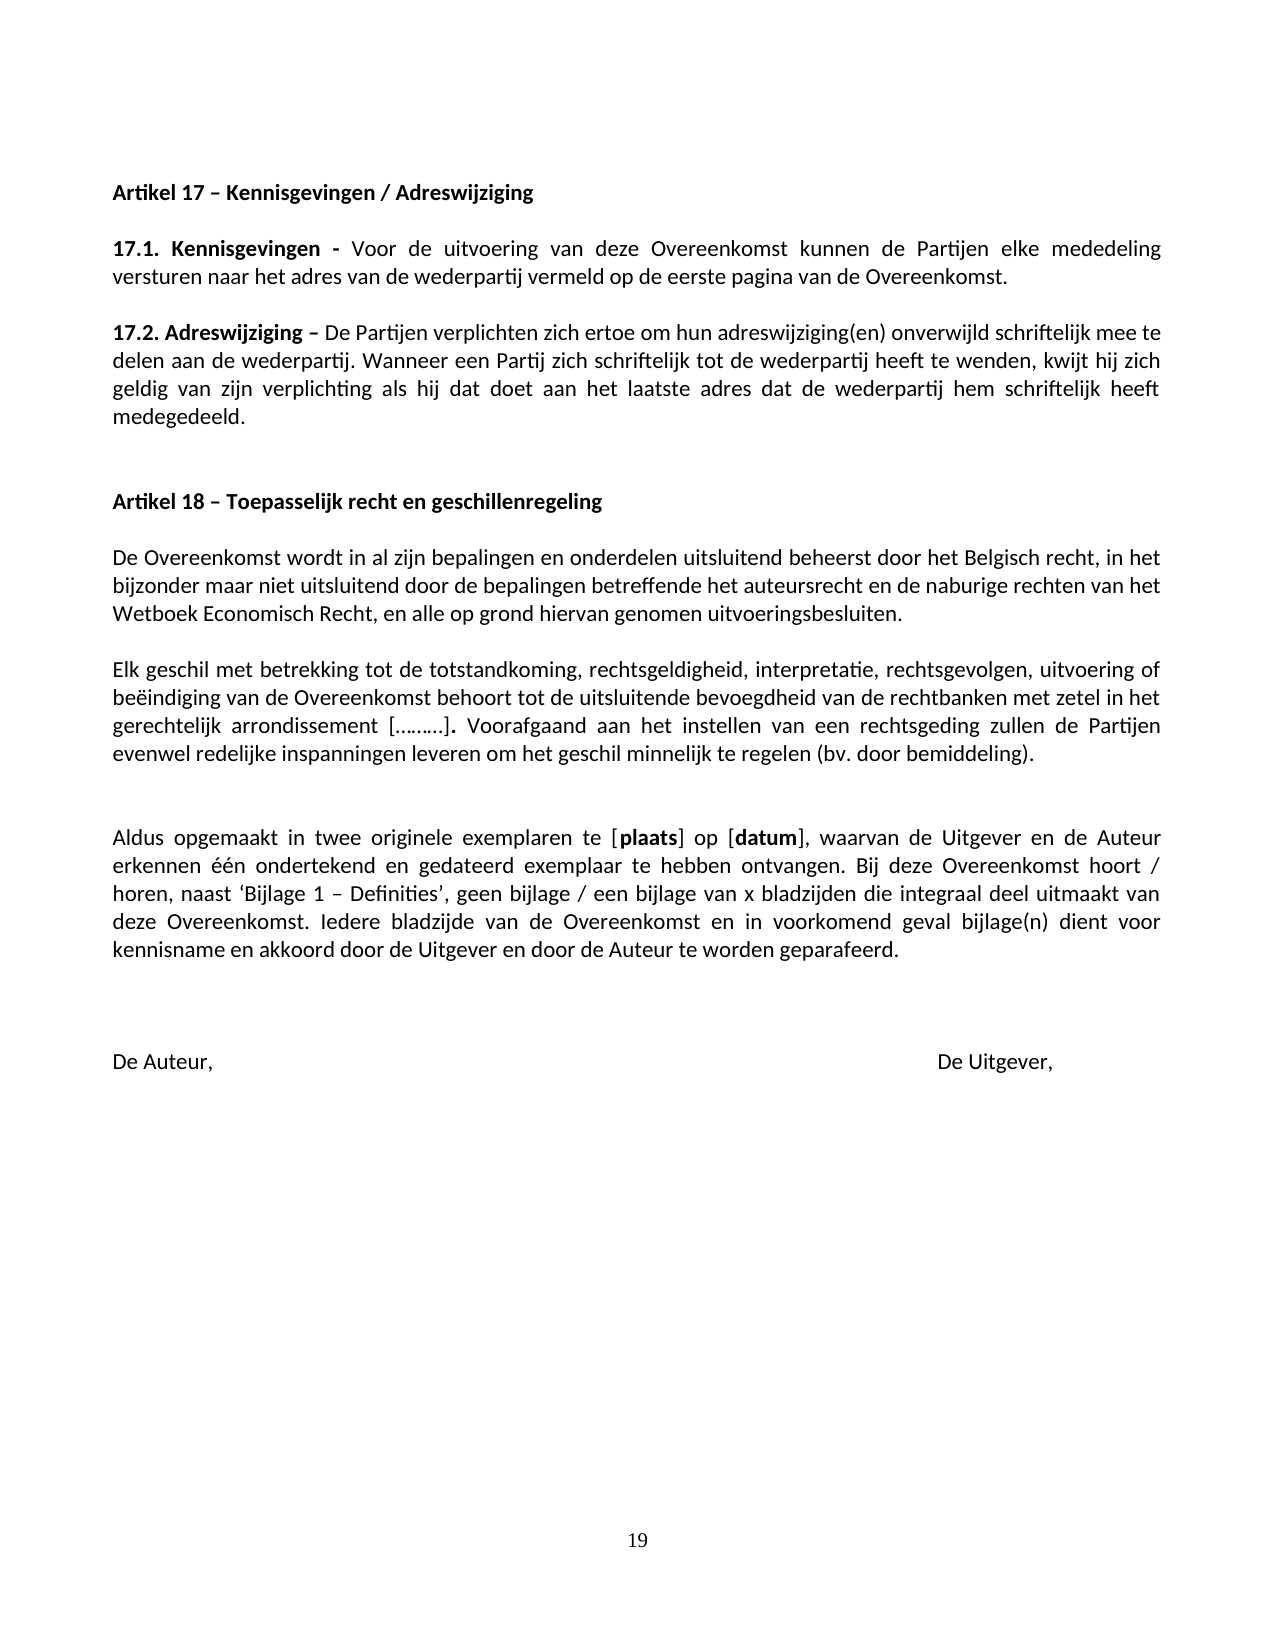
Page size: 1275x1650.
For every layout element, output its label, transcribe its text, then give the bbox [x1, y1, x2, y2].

text 17.2. Adreswijziging – De Partijen verplichten zich ertoe om hun adreswijziging(en) onverwijld schriftelijk mee te delen aan de wederpartij. Wanneer een Partij zich schriftelijk tot de wederpartij heeft te wenden, kwijt hij zich geldig van zijn verplichting als hij dat doet aan het laatste adres dat de wederpartij hem schriftelijk heeft medegedeeld. [112, 318, 1162, 430]
text Artikel 18 – Toepasselijk recht en geschillenregeling [112, 487, 1162, 515]
text Elk geschil met betrekking tot de totstandkoming, rechtsgeldigheid, interpretatie, rechtsgevolgen, uitvoering of beëindiging van de Overeenkomst behoort tot de uitsluitende bevoegdheid van de rechtbanken met zetel in het gerechtelijk arrondissement [………]. Voorafgaand aan het instellen van een rechtsgeding zullen de Partijen evenwel redelijke inspanningen leveren om het geschil minnelijk te regelen (bv. door bemiddeling). [112, 655, 1162, 767]
text De Auteur, De Uitgever, [112, 1047, 1162, 1075]
text Aldus opgemaakt in twee originele exemplaren te [plaats] op [datum], waarvan de Uitgever en de Auteur erkennen één ondertekend en gedateerd exemplaar te hebben ontvangen. Bij deze Overeenkomst hoort / horen, naast ‘Bijlage 1 – Definities’, geen bijlage / een bijlage van x bladzijden die integraal deel uitmaakt van deze Overeenkomst. Iedere bladzijde van de Overeenkomst en in voorkomend geval bijlage(n) dient voor kennisname en akkoord door de Uitgever en door de Auteur te worden geparafeerd. [112, 823, 1162, 963]
text De Overeenkomst wordt in al zijn bepalingen en onderdelen uitsluitend beheerst door het Belgisch recht, in het bijzonder maar niet uitsluitend door de bepalingen betreffende het auteursrecht en de naburige rechten van het Wetboek Economisch Recht, en alle op grond hiervan genomen uitvoeringsbesluiten. [112, 543, 1162, 627]
text Artikel 17 – Kennisgevingen / Adreswijziging [112, 178, 1162, 206]
text 17.1. Kennisgevingen - Voor de uitvoering van deze Overeenkomst kunnen de Partijen elke mededeling versturen naar het adres van de wederpartij vermeld op de eerste pagina van de Overeenkomst. [112, 234, 1162, 290]
